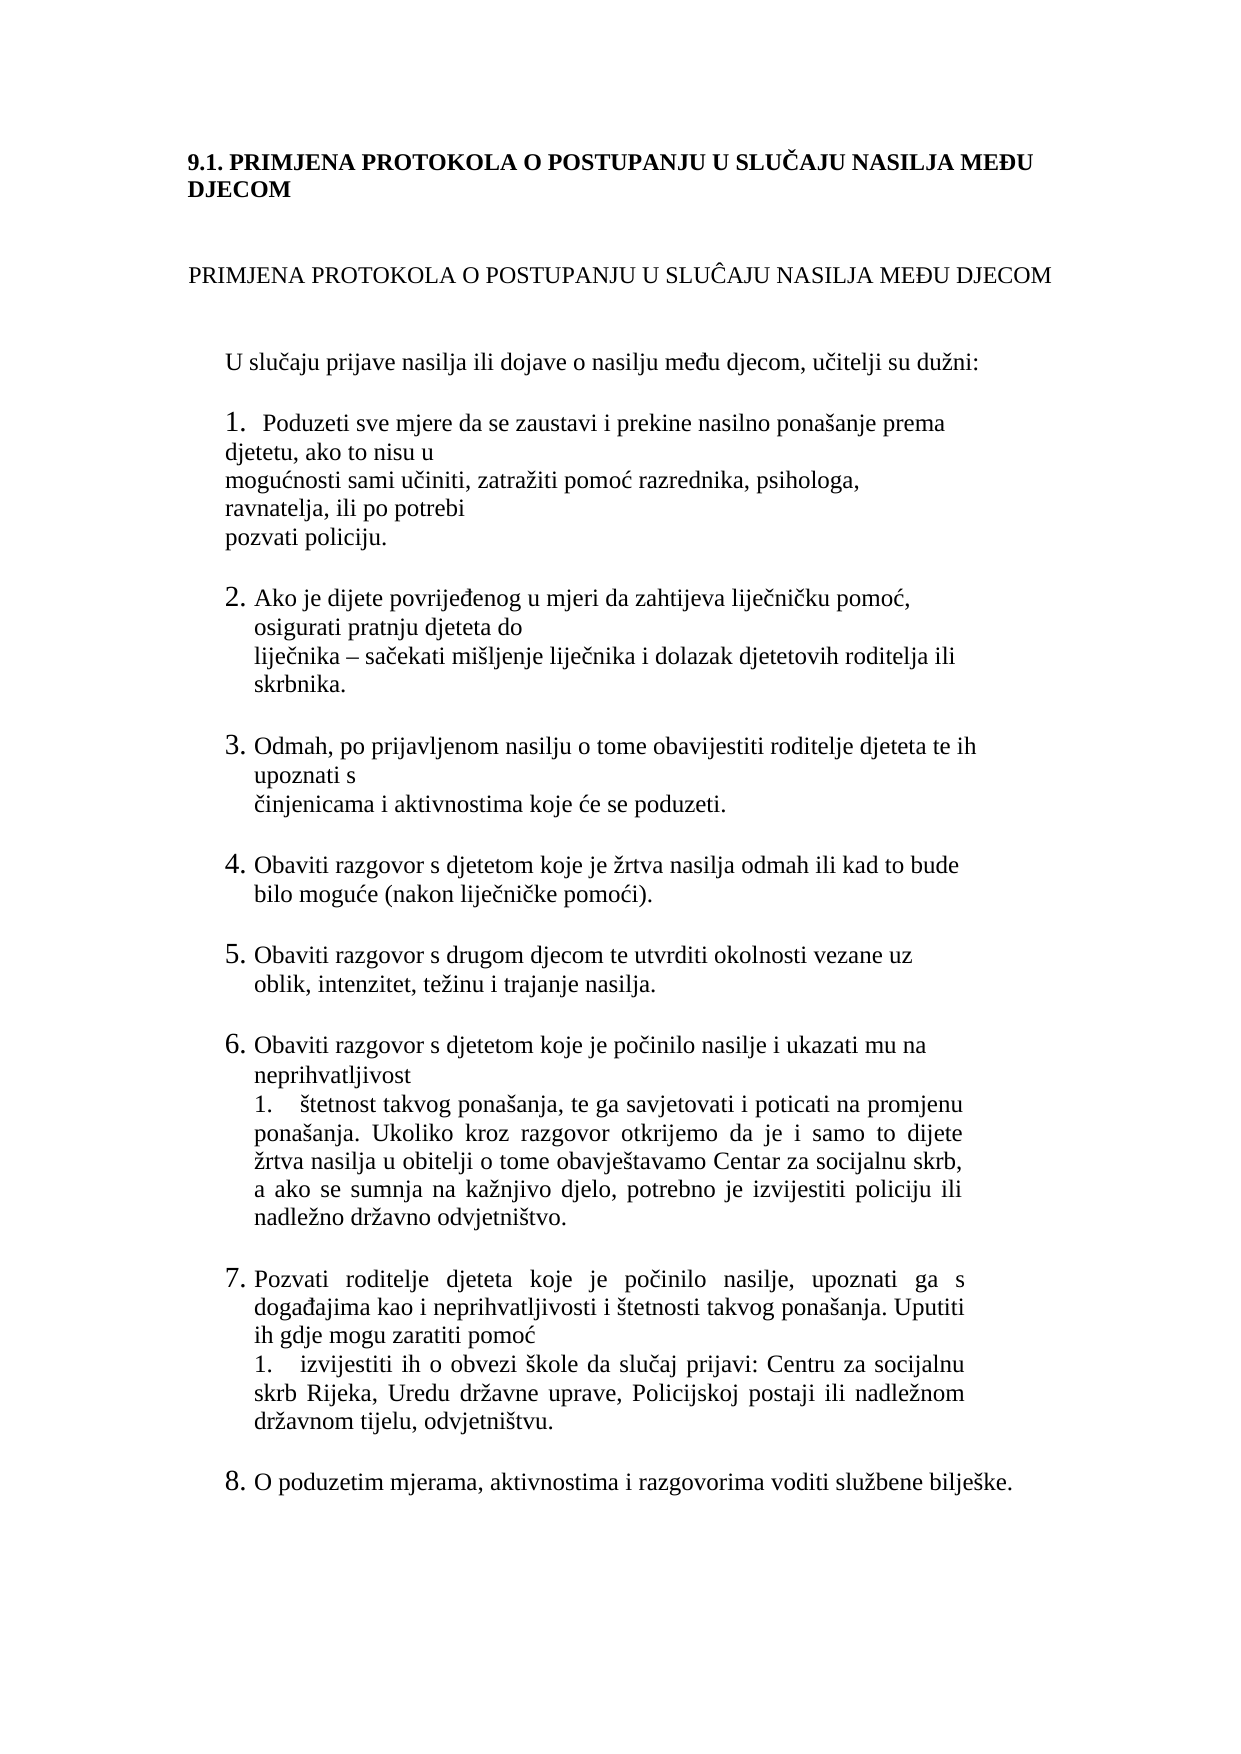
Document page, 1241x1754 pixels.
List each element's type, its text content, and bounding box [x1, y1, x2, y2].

text U slučaju prijave nasilja ili dojave o nasilju među djecom, učitelji su dužni: [225, 347, 1053, 376]
text pozvati policiju. [225, 522, 1053, 551]
list Obaviti razgovor s djetetom koje je počinilo nasilje i ukazati mu na neprihvatljivost [224, 1027, 1053, 1089]
list Ako je dijete povrijeđenog u mjeri da zahtijeva liječničku pomoć, osigurati pratnju djeteta do [224, 581, 966, 641]
list izvijestiti ih o obvezi škole da slučaj prijavi: Centru za socijalnu skrb Rijeka, Uredu državne uprave, Policijskoj postaji ili nadležnom državnom tijelu, odvjetništvu. [254, 1350, 966, 1435]
text liječnika – sačekati mišljenje liječnika i dolazak djetetovih roditelja ili skrbnika. [254, 641, 1053, 698]
list O poduzetim mjerama, aktivnostima i razgovorima voditi službene bilješke. [224, 1463, 1053, 1497]
list štetnost takvog ponašanja, te ga savjetovati i poticati na promjenu ponašanja. Ukoliko kroz razgovor otkrijemo da je i samo to dijete žrtva nasilja u obitelji o tome obavještavamo Centar za socijalnu skrb, a ako se sumnja na kažnjivo djelo, potrebno je izvijestiti policiju ili nadležno državno odvjetništvo. [254, 1090, 963, 1231]
list Obaviti razgovor s djetetom koje je žrtva nasilja odmah ili kad to bude bilo moguće (nakon liječničke pomoći). [224, 848, 963, 908]
text PRIMJENA PROTOKOLA O POSTUPANJU U SLUĈAJU NASILJA MEĐU DJECOM [187, 261, 1053, 289]
text činjenicama i aktivnostima koje će se poduzeti. [254, 789, 1053, 818]
list Poduzeti sve mjere da se zaustavi i prekine nasilno ponašanje prema djetetu, ako to nisu u [224, 406, 955, 465]
list Odmah, po prijavljenom nasilju o tome obavijestiti roditelje djeteta te ih upoznati s [224, 727, 1053, 789]
list Pozvati roditelje djeteta koje je počinilo nasilje, upoznati ga s događajima kao i neprihvatljivosti i štetnosti takvog ponašanja. Uputiti ih gdje mogu zaratiti pomoć [224, 1261, 966, 1349]
text mogućnosti sami učiniti, zatražiti pomoć razrednika, psihologa, ravnatelja, ili po potrebi [225, 467, 903, 522]
list Obaviti razgovor s drugom djecom te utvrditi okolnosti vezane uz oblik, intenzitet, težinu i trajanje nasilja. [224, 938, 963, 998]
text 9.1. PRIMJENA PROTOKOLA O POSTUPANJU U SLUČAJU NASILJA MEĐU DJECOM [187, 148, 1053, 203]
